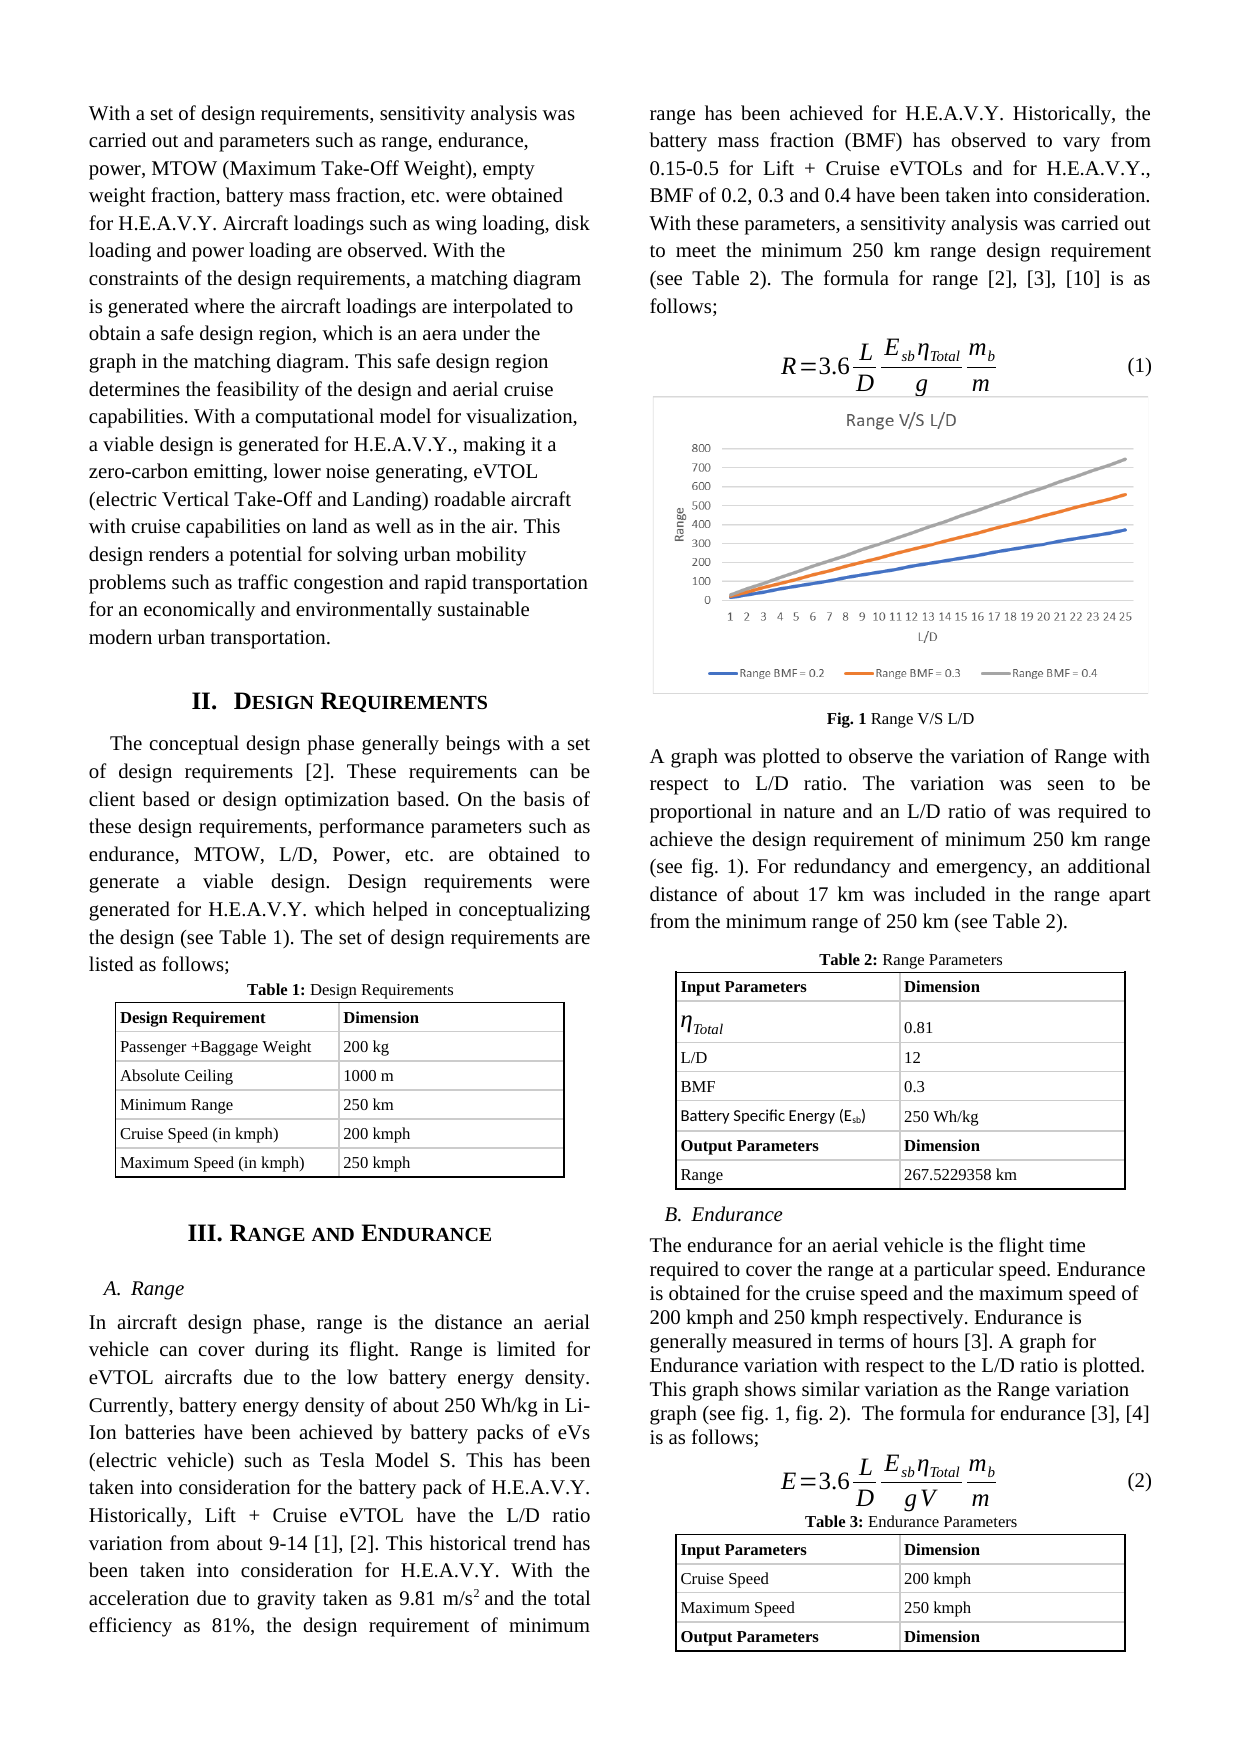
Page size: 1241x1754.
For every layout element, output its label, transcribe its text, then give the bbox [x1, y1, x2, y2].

table_cell 0.81 [901, 1002, 1124, 1042]
table_cell Maximum Speed [677, 1593, 899, 1621]
table_cell [677, 1002, 899, 1042]
text (2) [649, 1449, 1152, 1512]
table_header Dimension [901, 973, 1124, 1000]
subtitle Endurance [664, 1202, 1152, 1226]
table_cell 0.3 [901, 1072, 1124, 1100]
list A graph was plotted to observe the variation of Range with respect to L/D ratio. The variation was seen to be proportional in nature and an L/D ratio of was required to achieve the design requirement of minimum 250 km range (see fig. 1). For redundancy and emergency, an additional distance of about 17 km was included in the range apart from the minimum range of 250 km (see Table 2). [649, 744, 1152, 933]
table_cell 200 kmph [901, 1565, 1124, 1592]
table_header Input Parameters [677, 973, 899, 1000]
table_cell 250 kmph [340, 1149, 563, 1176]
text Table 1: Design Requirements [89, 980, 591, 999]
picture [652, 396, 1149, 694]
text Table 2: Range Parameters [649, 949, 1152, 968]
table_cell Dimension [901, 1132, 1124, 1159]
list In aircraft design phase, range is the distance an aerial vehicle can cover during its flight. Range is limited for eVTOL aircrafts due to the low battery energy density. Currently, battery energy density of about 250 Wh/kg in Li-Ion batteries have been achieved by battery packs of eVs (electric vehicle) such as Tesla Model S. This has been taken into consideration for the battery pack of H.E.A.V.Y. Historically, Lift + Cruise eVTOL have the L/D ratio variation from about 9-14 [1], [2]. This historical trend has been taken into consideration for H.E.A.V.Y. With the acceleration due to gravity taken as 9.81 m/s2 and the total efficiency as 81%, the design requirement of minimum range has been achieved for H.E.A.V.Y. Historically, the battery mass fraction (BMF) has observed to vary from 0.15-0.5 for Lift + Cruise eVTOLs and for H.E.A.V.Y., BMF of 0.2, 0.3 and 0.4 have been taken into consideration. With these parameters, a sensitivity analysis was carried out to meet the minimum 250 km range design requirement (see Table 2). The formula for range [2], [3], [10] is as follows; [649, 100, 1152, 318]
table_cell 200 kmph [340, 1120, 563, 1147]
table_cell 200 kg [340, 1032, 563, 1060]
table_cell 250 kmph [901, 1593, 1124, 1621]
table_cell 250 Wh/kg [901, 1101, 1124, 1130]
table_header Input Parameters [677, 1535, 899, 1563]
subtitle Design Requirements [89, 686, 591, 714]
table_cell Battery Specific Energy (Esb) [677, 1101, 899, 1130]
table_cell Maximum Speed (in kmph) [116, 1149, 338, 1176]
text (1) [693, 334, 1152, 396]
table_cell 250 km [340, 1091, 563, 1118]
table_cell Passenger +Baggage Weight [116, 1032, 338, 1060]
list In aircraft design phase, range is the distance an aerial vehicle can cover during its flight. Range is limited for eVTOL aircrafts due to the low battery energy density. Currently, battery energy density of about 250 Wh/kg in Li-Ion batteries have been achieved by battery packs of eVs (electric vehicle) such as Tesla Model S. This has been taken into consideration for the battery pack of H.E.A.V.Y. Historically, Lift + Cruise eVTOL have the L/D ratio variation from about 9-14 [1], [2]. This historical trend has been taken into consideration for H.E.A.V.Y. With the acceleration due to gravity taken as 9.81 m/s2 and the total efficiency as 81%, the design requirement of minimum range has been achieved for H.E.A.V.Y. Historically, the battery mass fraction (BMF) has observed to vary from 0.15-0.5 for Lift + Cruise eVTOLs and for H.E.A.V.Y., BMF of 0.2, 0.3 and 0.4 have been taken into consideration. With these parameters, a sensitivity analysis was carried out to meet the minimum 250 km range design requirement (see Table 2). The formula for range [2], [3], [10] is as follows; [89, 1310, 591, 1637]
table_cell Output Parameters [677, 1623, 899, 1650]
table_cell 12 [901, 1043, 1124, 1071]
table_header Dimension [901, 1535, 1124, 1563]
subtitle Range and Endurance [89, 1218, 591, 1247]
table_header Design Requirement [116, 1003, 338, 1031]
table_cell L/D [677, 1043, 899, 1071]
text The endurance for an aerial vehicle is the flight time required to cover the range at a particular speed. Endurance is obtained for the cruise speed and the maximum speed of 200 kmph and 250 kmph respectively. Endurance is generally measured in terms of hours [3]. A graph for Endurance variation with respect to the L/D ratio is plotted. This graph shows similar variation as the Range variation graph (see fig. 1, fig. 2). The formula for endurance [3], [4] is as follows; [649, 1232, 1152, 1449]
text Table 3: Endurance Parameters [649, 1512, 1152, 1531]
table_cell BMF [677, 1072, 899, 1100]
table_cell Range [677, 1161, 899, 1188]
text The conceptual design phase generally beings with a set of design requirements [2]. These requirements can be client based or design optimization based. On the basis of these design requirements, performance parameters such as endurance, MTOW, L/D, Power, etc. are obtained to generate a viable design. Design requirements were generated for H.E.A.V.Y. which helped in conceptualizing the design (see Table 1). The set of design requirements are listed as follows; [89, 731, 591, 976]
table_header Dimension [340, 1003, 563, 1031]
table_cell Dimension [901, 1623, 1124, 1650]
table_cell Absolute Ceiling [116, 1062, 338, 1089]
table_cell Cruise Speed [677, 1565, 899, 1592]
table_cell 267.5229358 km [901, 1161, 1124, 1188]
table_cell 1000 m [340, 1062, 563, 1089]
subtitle Range [104, 1276, 591, 1300]
list Fig. 1 Range V/S L/D [649, 709, 1152, 728]
table_cell Output Parameters [677, 1132, 899, 1159]
table_cell Minimum Range [116, 1091, 338, 1118]
table_cell Cruise Speed (in kmph) [116, 1120, 338, 1147]
